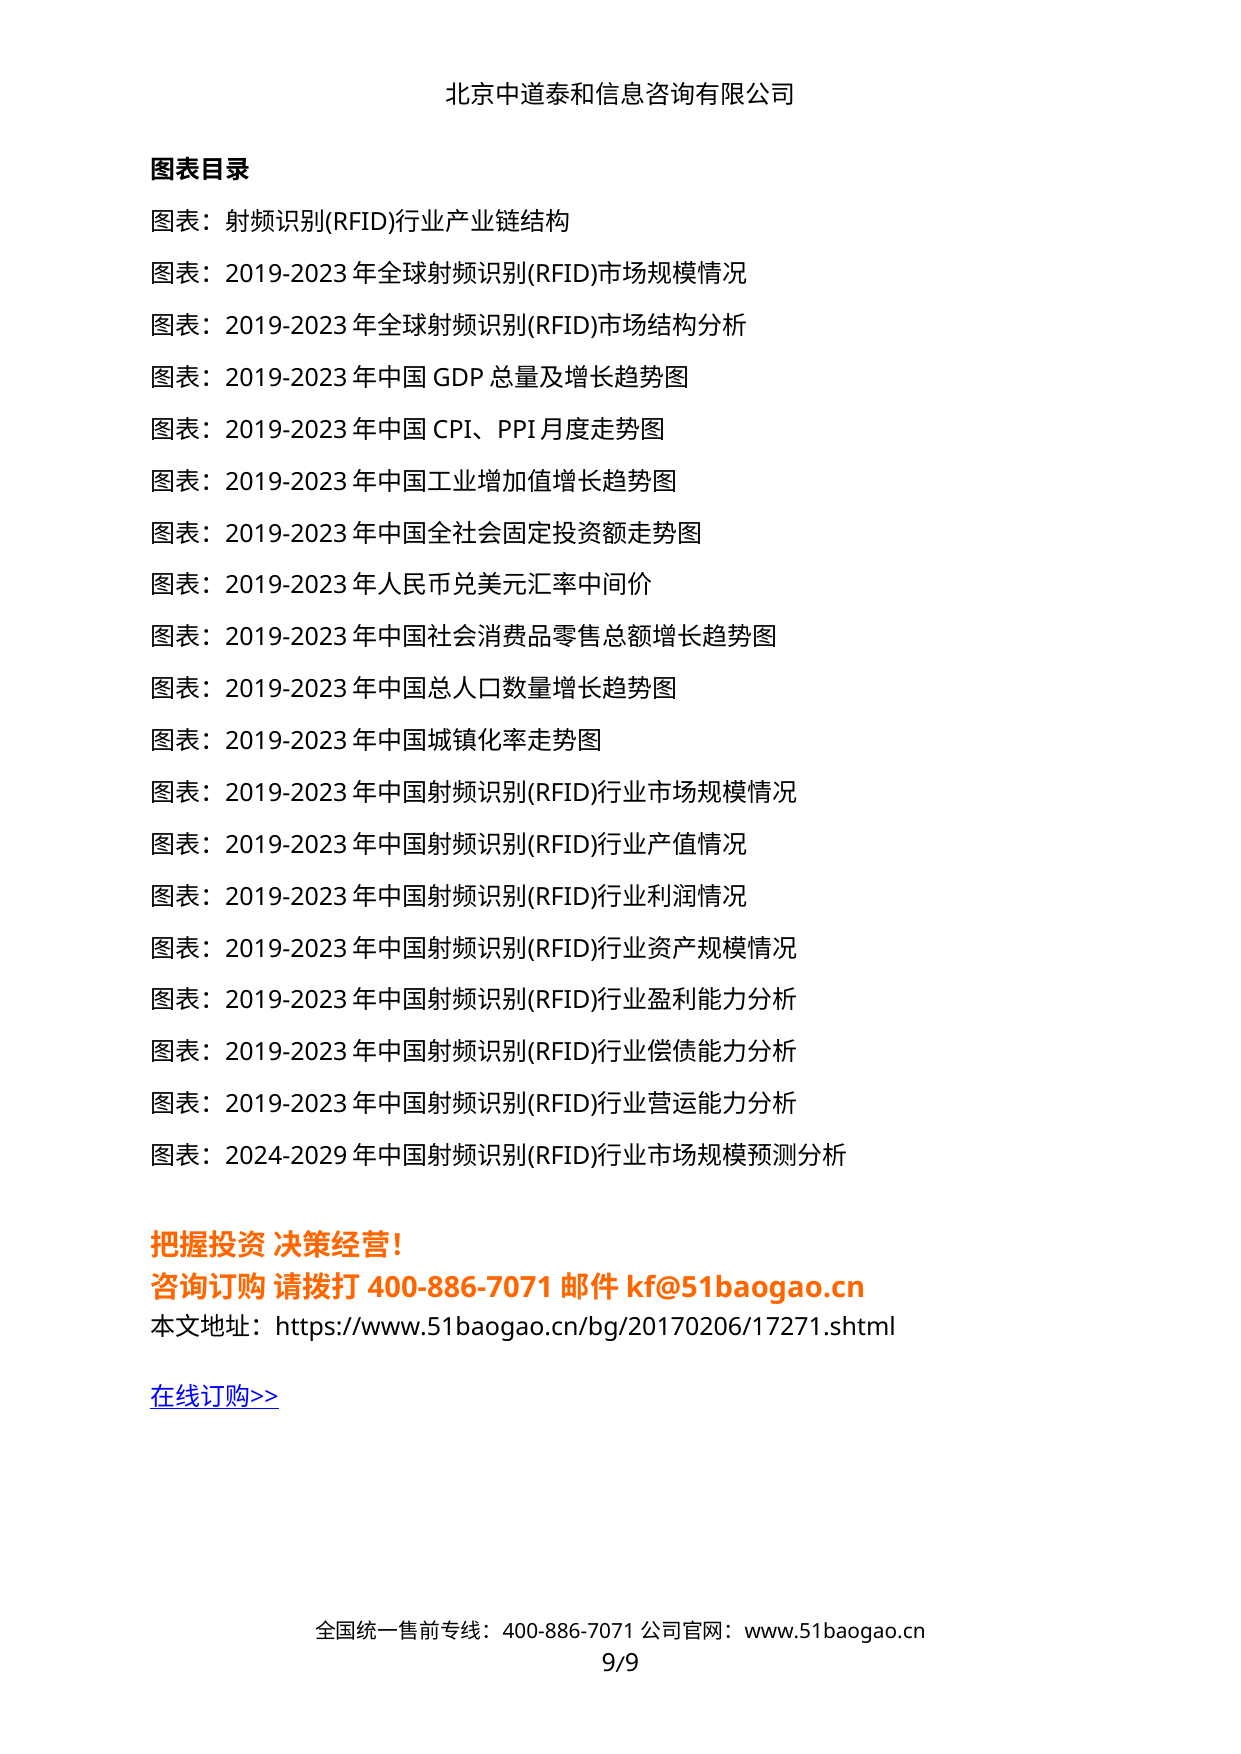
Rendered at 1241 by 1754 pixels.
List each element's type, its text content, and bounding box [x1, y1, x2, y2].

text 图表：2019-2023年中国城镇化率走势图 [150, 721, 1090, 757]
text 图表：2019-2023年中国射频识别(RFID)行业偿债能力分析 [150, 1032, 1090, 1068]
text 在线订购>> [150, 1342, 1090, 1413]
text 图表：2019-2023年中国射频识别(RFID)行业资产规模情况 [150, 928, 1090, 964]
text 图表：2019-2023年中国社会消费品零售总额增长趋势图 [150, 617, 1090, 653]
text 图表：2019-2023年人民币兑美元汇率中间价 [150, 565, 1090, 601]
text 图表：2019-2023年中国射频识别(RFID)行业市场规模情况 [150, 772, 1090, 809]
text 图表：2019-2023年中国全社会固定投资额走势图 [150, 513, 1090, 549]
text 图表目录 [150, 150, 1090, 186]
text 图表：2019-2023年中国射频识别(RFID)行业营运能力分析 [150, 1084, 1090, 1120]
text 图表：射频识别(RFID)行业产业链结构 [150, 202, 1090, 238]
text 图表：2019-2023年中国射频识别(RFID)行业利润情况 [150, 876, 1090, 912]
text 图表：2019-2023年中国GDP总量及增长趋势图 [150, 357, 1090, 394]
text 把握投资 决策经营！咨询订购 请拨打 400-886-7071 邮件 kf@51baogao.cn本文地址：https://www.51baogao.cn/bg/20170206/17271.shtml [150, 1187, 1090, 1342]
text 图表：2019-2023年中国射频识别(RFID)行业盈利能力分析 [150, 980, 1090, 1016]
text 图表：2019-2023年中国工业增加值增长趋势图 [150, 461, 1090, 497]
text 图表：2019-2023年中国CPI、PPI月度走势图 [150, 409, 1090, 446]
text 图表：2019-2023年中国射频识别(RFID)行业产值情况 [150, 824, 1090, 861]
text 图表：2024-2029年中国射频识别(RFID)行业市场规模预测分析 [150, 1136, 1090, 1172]
text 图表：2019-2023年中国总人口数量增长趋势图 [150, 669, 1090, 705]
text 图表：2019-2023年全球射频识别(RFID)市场规模情况 [150, 254, 1090, 290]
text 图表：2019-2023年全球射频识别(RFID)市场结构分析 [150, 306, 1090, 342]
